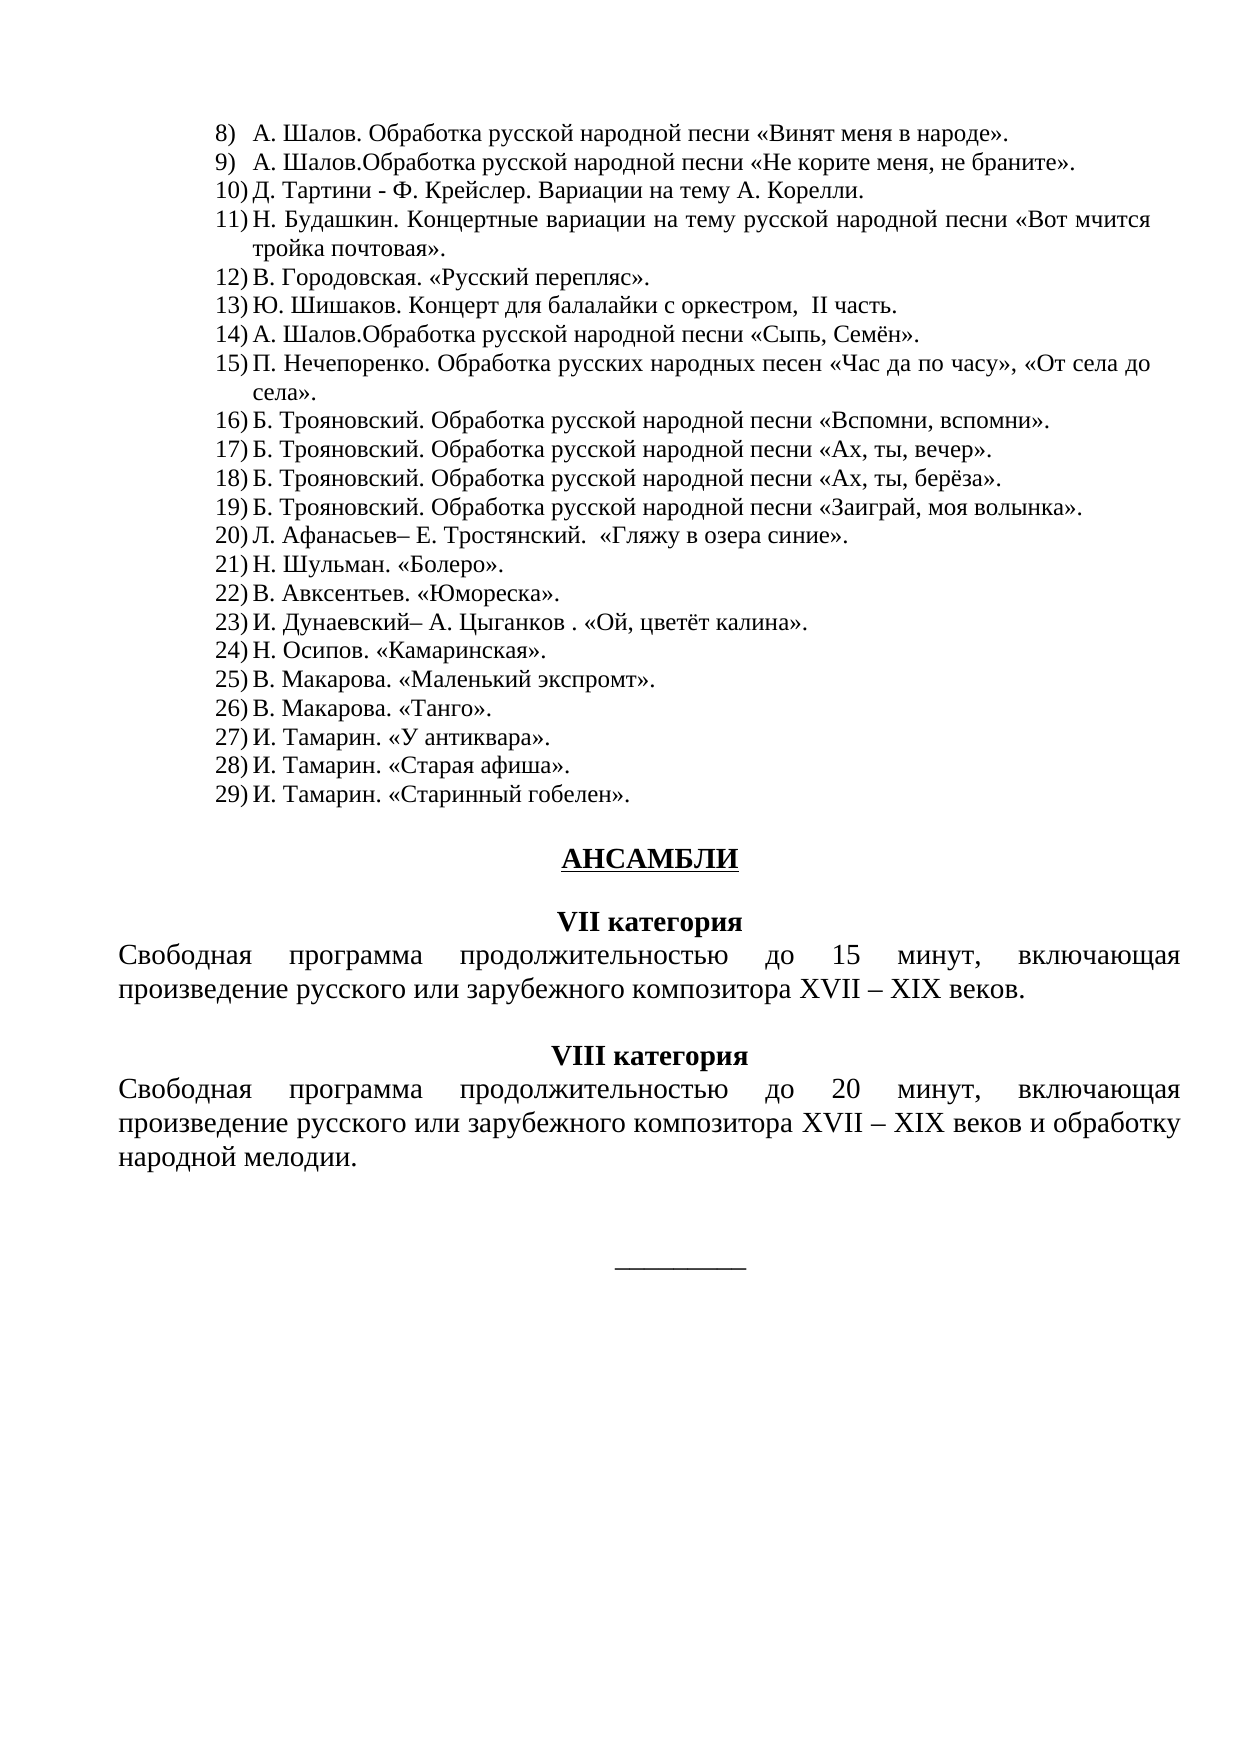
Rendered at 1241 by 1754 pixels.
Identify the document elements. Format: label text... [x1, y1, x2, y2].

list В. Городовская. «Русский перепляс». [215, 262, 1152, 291]
list Н. Осипов. «Камаринская». [215, 636, 1152, 664]
subtitle АНСАМБЛИ [118, 842, 1181, 875]
list И. Дунаевский– А. Цыганков . «Ой, цветёт калина». [215, 607, 1152, 636]
list Н. Будашкин. Концертные вариации на тему русской народной песни «Вот мчится тройка почтовая». [215, 204, 1152, 262]
list А. Шалов.Обработка русской народной песни «Не корите меня, не браните». [215, 147, 1152, 176]
list В. Макарова. «Танго». [215, 693, 1152, 722]
list Б. Трояновский. Обработка русской народной песни «Вспомни, вспомни». [215, 406, 1152, 434]
list Л. Афанасьев– Е. Тростянский. «Гляжу в озера синие». [215, 521, 1152, 549]
text _________ [177, 1239, 1152, 1273]
list И. Тамарин. «Старая афиша». [215, 751, 1152, 779]
list И. Тамарин. «У антиквара». [215, 722, 1152, 751]
subtitle VII категория [118, 904, 1181, 937]
list Н. Шульман. «Болеро». [215, 549, 1152, 578]
text VIII категория [118, 1038, 1181, 1072]
list В. Авксентьев. «Юмореска». [215, 578, 1152, 607]
text Свободная программа продолжительностью до 15 минут, включающая произведение русского или зарубежного композитора XVII – XIX веков. [118, 937, 1181, 1004]
text Свободная программа продолжительностью до 20 минут, включающая произведение русского или зарубежного композитора XVII – XIX веков и обработку народной мелодии. [118, 1072, 1181, 1172]
list А. Шалов.Обработка русской народной песни «Сыпь, Семён». [215, 319, 1152, 348]
list Б. Трояновский. Обработка русской народной песни «Ах, ты, берёза». [215, 463, 1152, 492]
list Ю. Шишаков. Концерт для балалайки с оркестром, II часть. [215, 291, 1152, 319]
list И. Тамарин. «Старинный гобелен». [215, 779, 1152, 808]
list В. Макарова. «Маленький экспромт». [215, 664, 1152, 693]
list А. Шалов. Обработка русской народной песни «Винят меня в народе». [215, 118, 1152, 147]
list П. Нечепоренко. Обработка русских народных песен «Час да по часу», «От села до села». [215, 348, 1152, 406]
list Д. Тартини - Ф. Крейслер. Вариации на тему А. Корелли. [215, 176, 1152, 204]
list Б. Трояновский. Обработка русской народной песни «Ах, ты, вечер». [215, 434, 1152, 463]
list Б. Трояновский. Обработка русской народной песни «Заиграй, моя волынка». [215, 492, 1152, 521]
